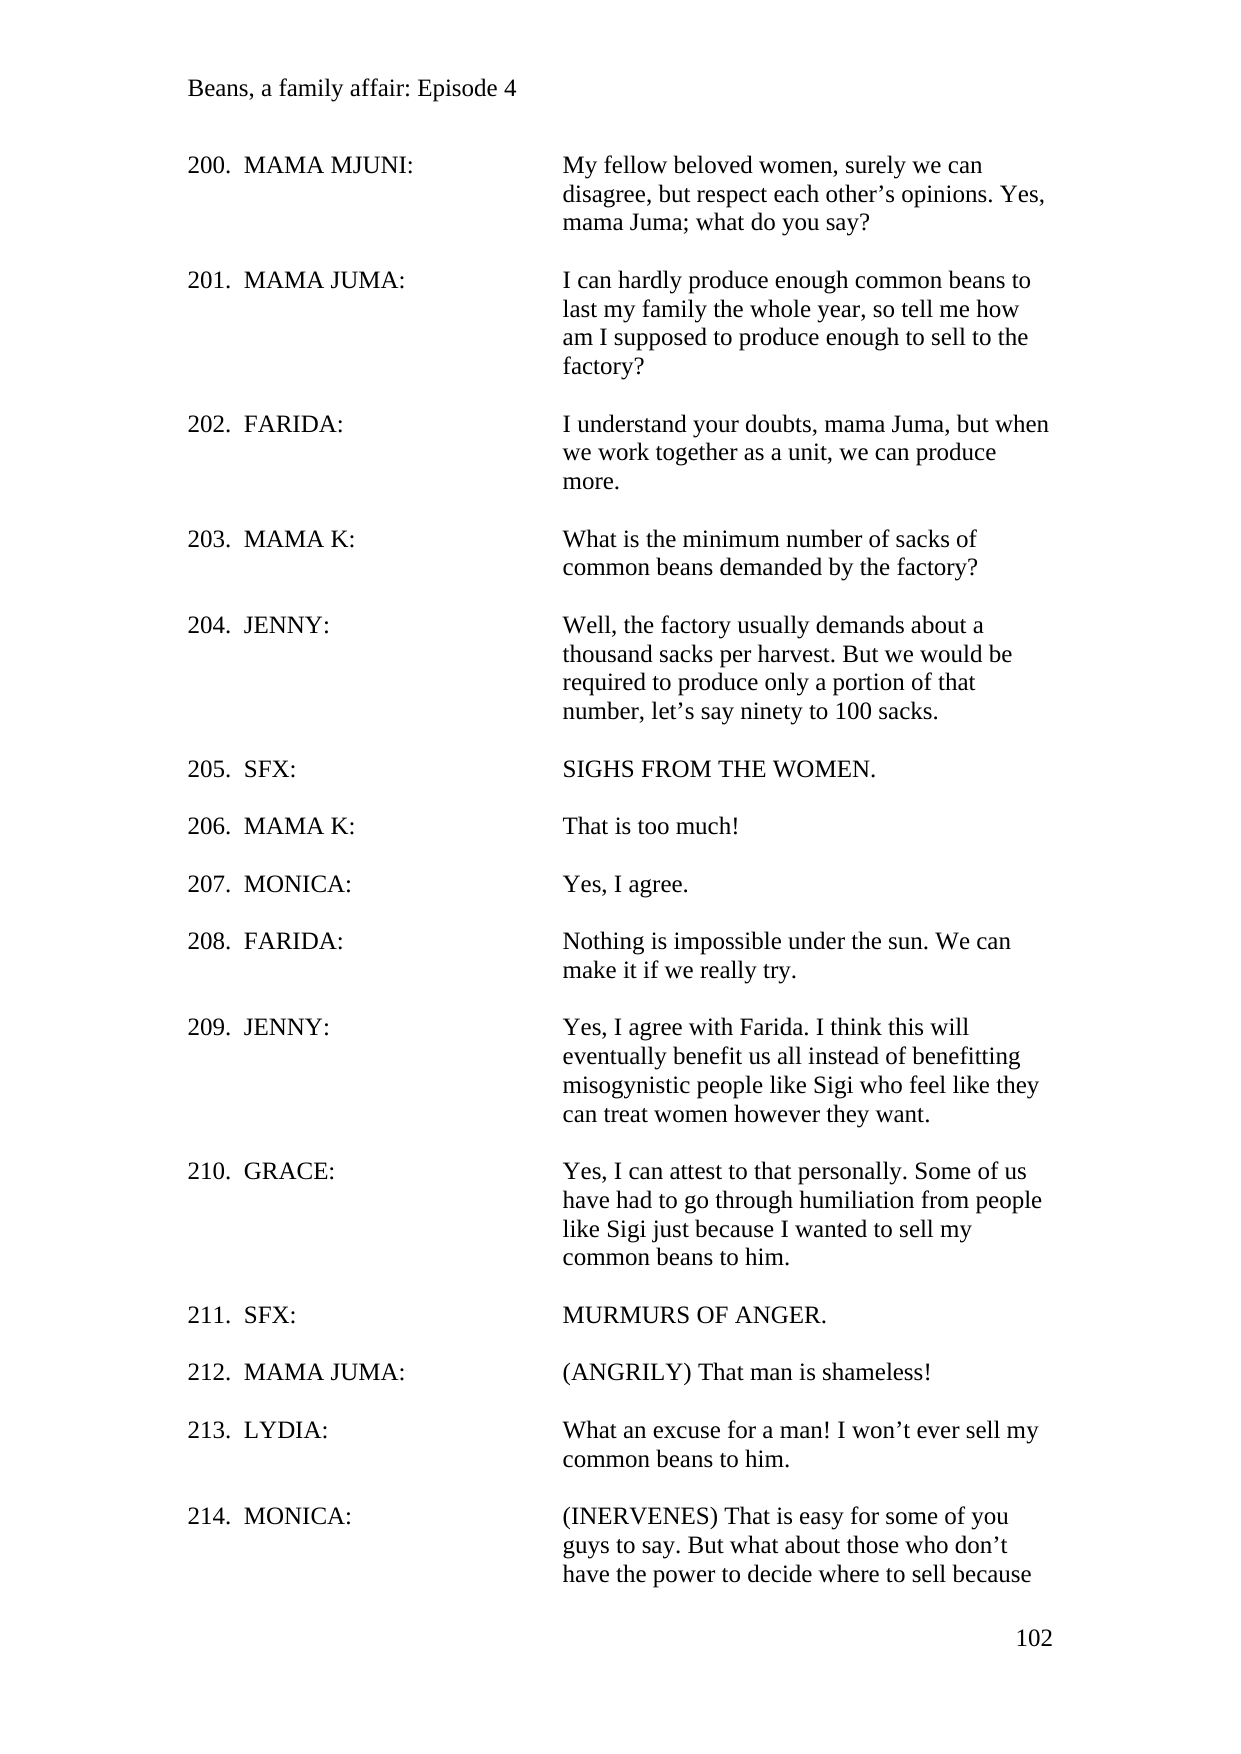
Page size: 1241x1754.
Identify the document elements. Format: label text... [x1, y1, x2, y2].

list MAMA JUMA: (ANGRILY) That man is shameless! [187, 1357, 1053, 1386]
list MAMA MJUNI: My fellow beloved women, surely we can disagree, but respect each other’s opinions. Yes, mama Juma; what do you say? [187, 150, 1053, 236]
list FARIDA: Nothing is impossible under the sun. We can make it if we really try. [187, 926, 1053, 984]
list MAMA K: What is the minimum number of sacks of common beans demanded by the factory? [187, 524, 1053, 581]
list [187, 1501, 1053, 1587]
list MONICA: Yes, I agree. [187, 869, 1053, 897]
list JENNY: Yes, I agree with Farida. I think this will eventually benefit us all instead of benefitting misogynistic people like Sigi who feel like they can treat women however they want. [187, 1012, 1053, 1127]
list FARIDA: I understand your doubts, mama Juma, but when we work together as a unit, we can produce more. [187, 409, 1053, 495]
list LYDIA: What an excuse for a man! I won’t ever sell my common beans to him. [187, 1415, 1053, 1472]
list SFX: SIGHS FROM THE WOMEN. [187, 754, 1053, 782]
list SFX: MURMURS OF ANGER. [187, 1300, 1053, 1329]
list MAMA K: That is too much! [187, 811, 1053, 840]
list MAMA JUMA: I can hardly produce enough common beans to last my family the whole year, so tell me how am I supposed to produce enough to sell to the factory? [187, 265, 1053, 380]
list GRACE: Yes, I can attest to that personally. Some of us have had to go through humiliation from people like Sigi just because I wanted to sell my common beans to him. [187, 1156, 1053, 1271]
list JENNY: Well, the factory usually demands about a thousand sacks per harvest. But we would be required to produce only a portion of that number, let’s say ninety to 100 sacks. [187, 610, 1053, 725]
